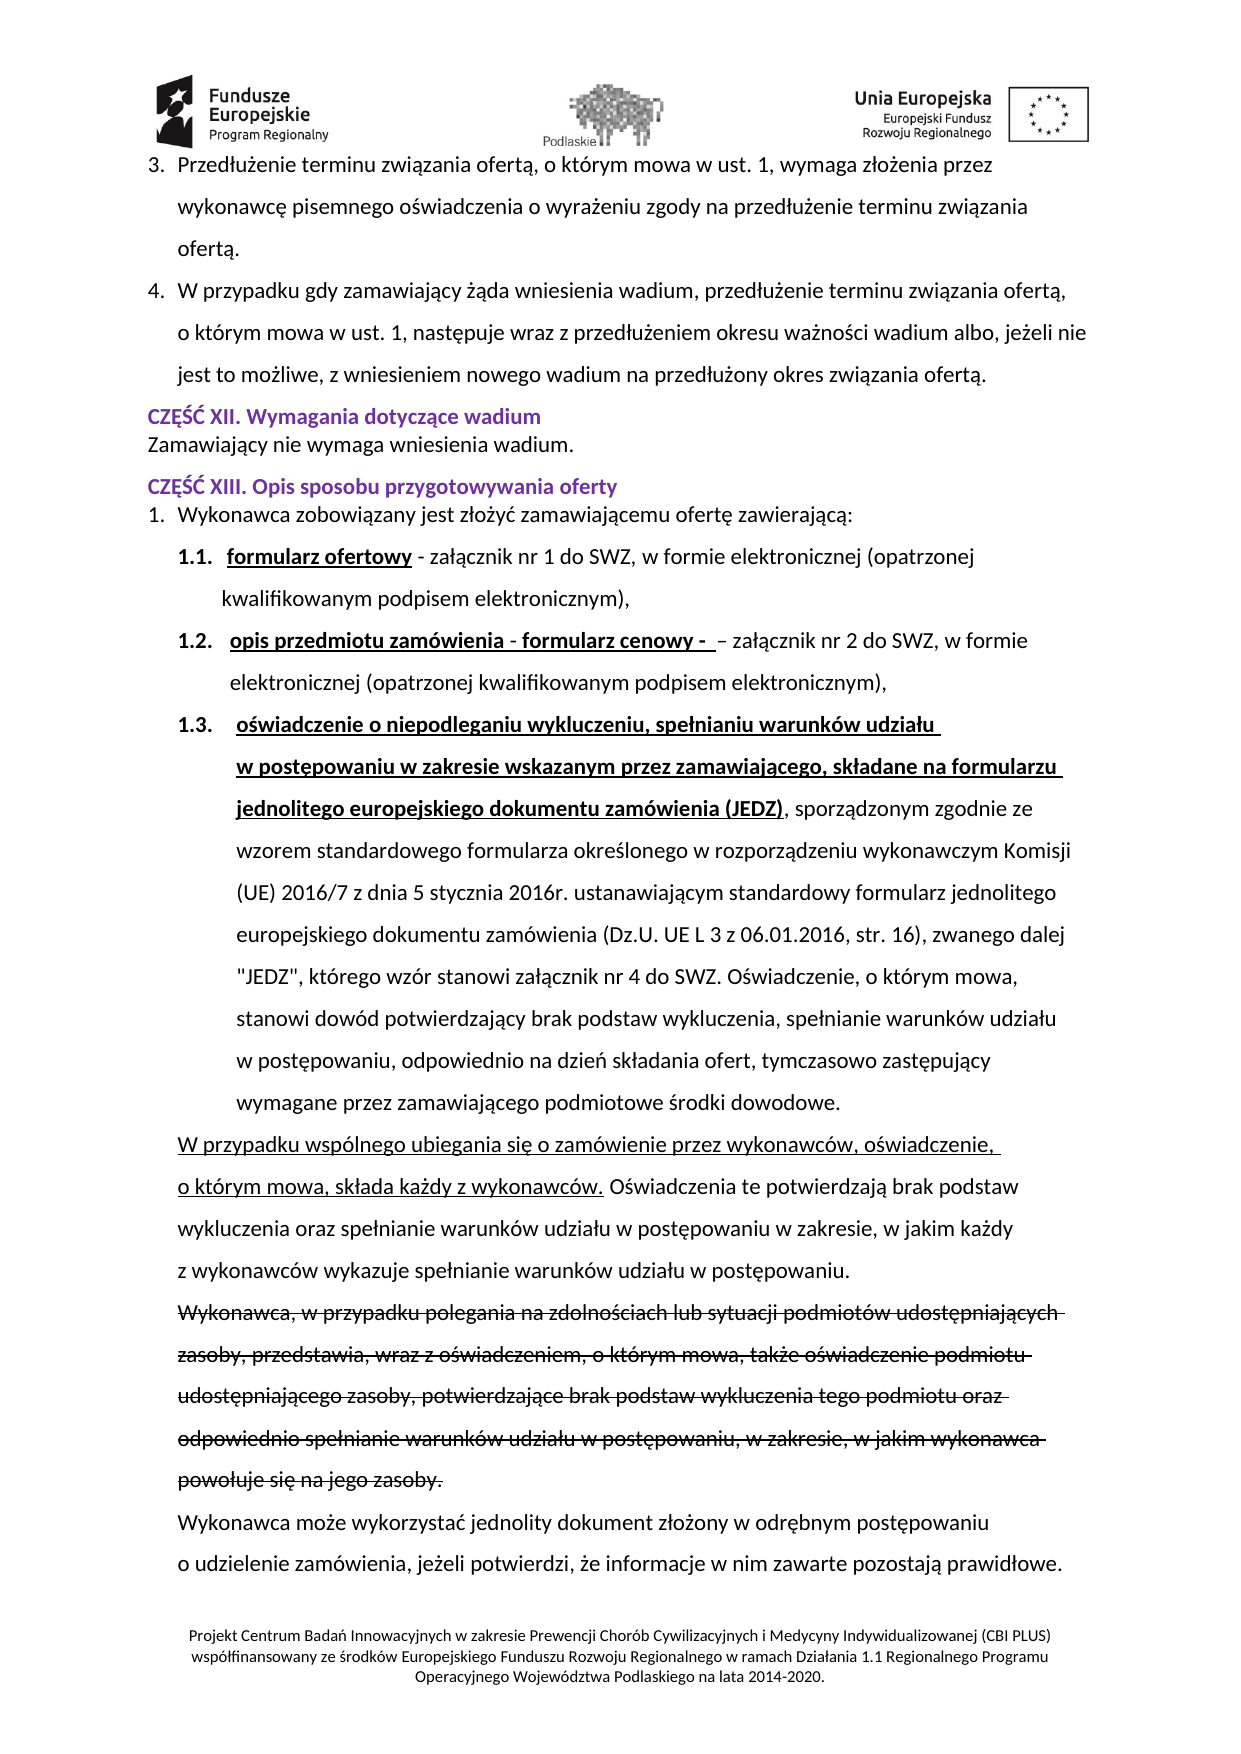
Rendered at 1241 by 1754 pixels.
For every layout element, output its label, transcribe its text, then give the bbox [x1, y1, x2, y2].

text Wykonawca, w przypadku polegania na zdolnościach lub sytuacji podmiotów udostępniających zasoby, przedstawia, wraz z oświadczeniem, o którym mowa, także oświadczenie podmiotu udostępniającego zasoby, potwierdzające brak podstaw wykluczenia tego podmiotu oraz odpowiednio spełnianie warunków udziału w postępowaniu, w zakresie, w jakim wykonawca powołuje się na jego zasoby. [177, 1298, 1093, 1494]
text 1. Wykonawca zobowiązany jest złożyć zamawiającemu ofertę zawierającą: [148, 500, 1093, 528]
list opis przedmiotu zamówienia - formularz cenowy - – załącznik nr 2 do SWZ, w formie elektronicznej (opatrzonej kwalifikowanym podpisem elektronicznym), [177, 626, 1093, 696]
text Wykonawca może wykorzystać jednolity dokument złożony w odrębnym postępowaniu o udzielenie zamówienia, jeżeli potwierdzi, że informacje w nim zawarte pozostają prawidłowe. [177, 1508, 1093, 1578]
list formularz ofertowy - załącznik nr 1 do SWZ, w formie elektronicznej (opatrzonej kwalifikowanym podpisem elektronicznym), [177, 542, 1093, 612]
text 4. W przypadku gdy zamawiający żąda wniesienia wadium, przedłużenie terminu związania ofertą, o którym mowa w ust. 1, następuje wraz z przedłużeniem okresu ważności wadium albo, jeżeli nie jest to możliwe, z wniesieniem nowego wadium na przedłużony okres związania ofertą. [148, 276, 1093, 388]
text 3. Przedłużenie terminu związania ofertą, o którym mowa w ust. 1, wymaga złożenia przez wykonawcę pisemnego oświadczenia o wyrażeniu zgody na przedłużenie terminu związania ofertą. [148, 151, 1093, 262]
text 1.3. oświadczenie o niepodleganiu wykluczeniu, spełnianiu warunków udziału w postępowaniu w zakresie wskazanym przez zamawiającego, składane na formularzu jednolitego europejskiego dokumentu zamówienia (JEDZ), sporządzonym zgodnie ze wzorem standardowego formularza określonego w rozporządzeniu wykonawczym Komisji (UE) 2016/7 z dnia 5 stycznia 2016r. ustanawiającym standardowy formularz jednolitego europejskiego dokumentu zamówienia (Dz.U. UE L 3 z 06.01.2016, str. 16), zwanego dalej "JEDZ", którego wzór stanowi załącznik nr 4 do SWZ. Oświadczenie, o którym mowa, stanowi dowód potwierdzający brak podstaw wykluczenia, spełnianie warunków udziału w postępowaniu, odpowiednio na dzień składania ofert, tymczasowo zastępujący wymagane przez zamawiającego podmiotowe środki dowodowe. [177, 710, 1093, 1116]
text Zamawiający nie wymaga wniesienia wadium. [148, 430, 1093, 458]
subtitle CZĘŚĆ XII. Wymagania dotyczące wadium [148, 402, 1093, 430]
text W przypadku wspólnego ubiegania się o zamówienie przez wykonawców, oświadczenie, o którym mowa, składa każdy z wykonawców. Oświadczenia te potwierdzają brak podstaw wykluczenia oraz spełnianie warunków udziału w postępowaniu w zakresie, w jakim każdy z wykonawców wykazuje spełnianie warunków udziału w postępowaniu. [177, 1130, 1093, 1284]
picture [147, 73, 1093, 151]
subtitle CZĘŚĆ XIII. Opis sposobu przygotowywania oferty [148, 472, 1093, 500]
